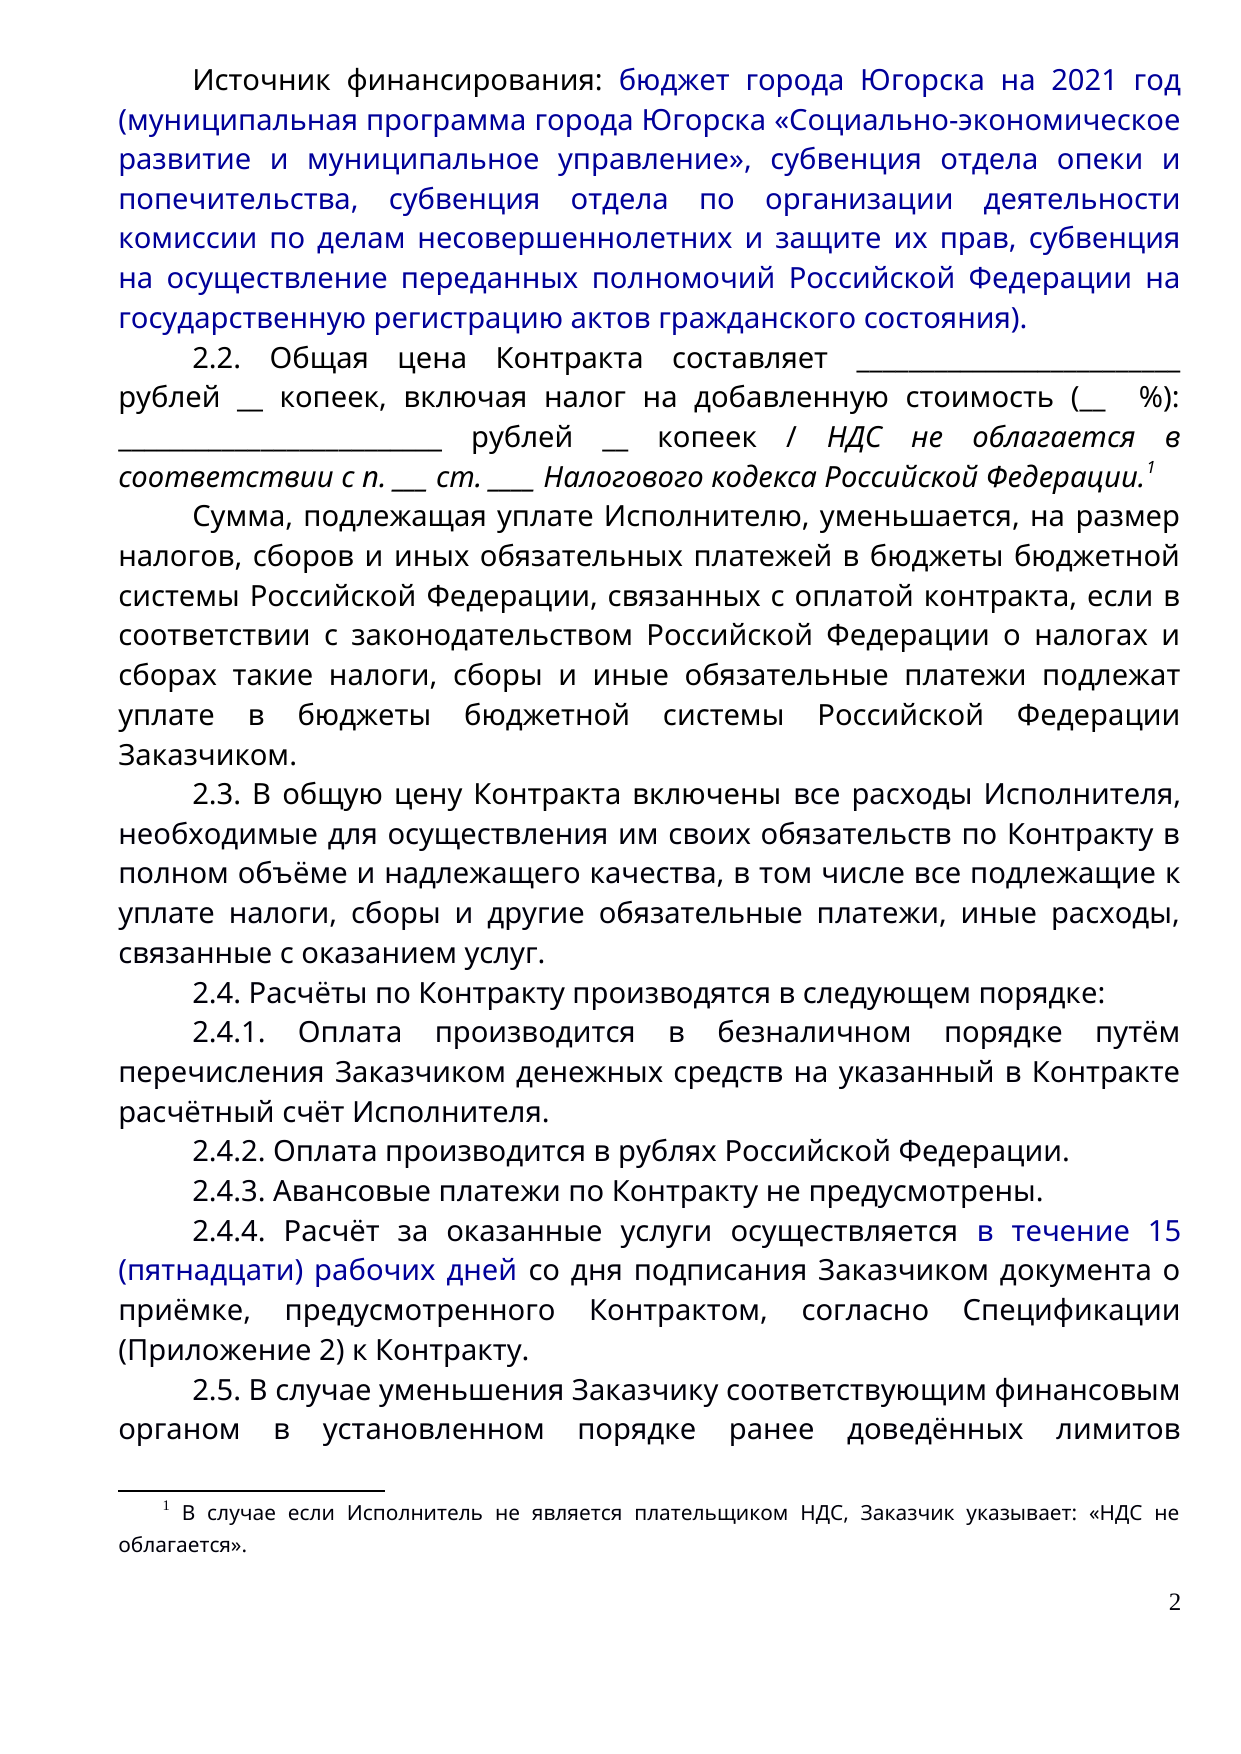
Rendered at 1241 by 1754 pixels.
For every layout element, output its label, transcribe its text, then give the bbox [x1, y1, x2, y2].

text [118, 1369, 1181, 1448]
text 2.4.4. Расчёт за оказанные услуги осуществляется в течение 15 (пятнадцати) рабочих дней со дня подписания Заказчиком документа о приёмке, предусмотренного Контрактом, согласно Спецификации (Приложение 2) к Контракту. [118, 1210, 1181, 1369]
text 2.4. Расчёты по Контракту производятся в следующем порядке: [118, 972, 1181, 1012]
text 2.3. В общую цену Контракта включены все расходы Исполнителя, необходимые для осуществления им своих обязательств по Контракту в полном объёме и надлежащего качества, в том числе все подлежащие к уплате налоги, сборы и другие обязательные платежи, иные расходы, связанные с оказанием услуг. [118, 773, 1181, 972]
text Сумма, подлежащая уплате Исполнителю, уменьшается, на размер налогов, сборов и иных обязательных платежей в бюджеты бюджетной системы Российской Федерации, связанных с оплатой контракта, если в соответствии с законодательством Российской Федерации о налогах и сборах такие налоги, сборы и иные обязательные платежи подлежат уплате в бюджеты бюджетной системы Российской Федерации Заказчиком. [118, 496, 1181, 773]
text 2.2. Общая цена Контракта составляет _________________________ рублей __ копеек, включая налог на добавленную стоимость (__ %): _________________________ рублей __ копеек / НДС не облагается в соответствии с п. ___ ст. ____ Налогового кодекса Российской Федерации. [118, 337, 1181, 496]
text 2.4.1. Оплата производится в безналичном порядке путём перечисления Заказчиком денежных средств на указанный в Контракте расчётный счёт Исполнителя. [118, 1012, 1181, 1131]
text Источник финансирования: бюджет города Югорска на 2021 год (муниципальная программа города Югорска «Социально-экономическое развитие и муниципальное управление», субвенция отдела опеки и попечительства, субвенция отдела по организации деятельности комиссии по делам несовершеннолетних и защите их прав, субвенция на осуществление переданных полномочий Российской Федерации на государственную регистрацию актов гражданского состояния). [118, 59, 1181, 337]
text 2.4.3. Авансовые платежи по Контракту не предусмотрены. [118, 1170, 1181, 1210]
text 2.4.2. Оплата производится в рублях Российской Федерации. [118, 1131, 1181, 1170]
